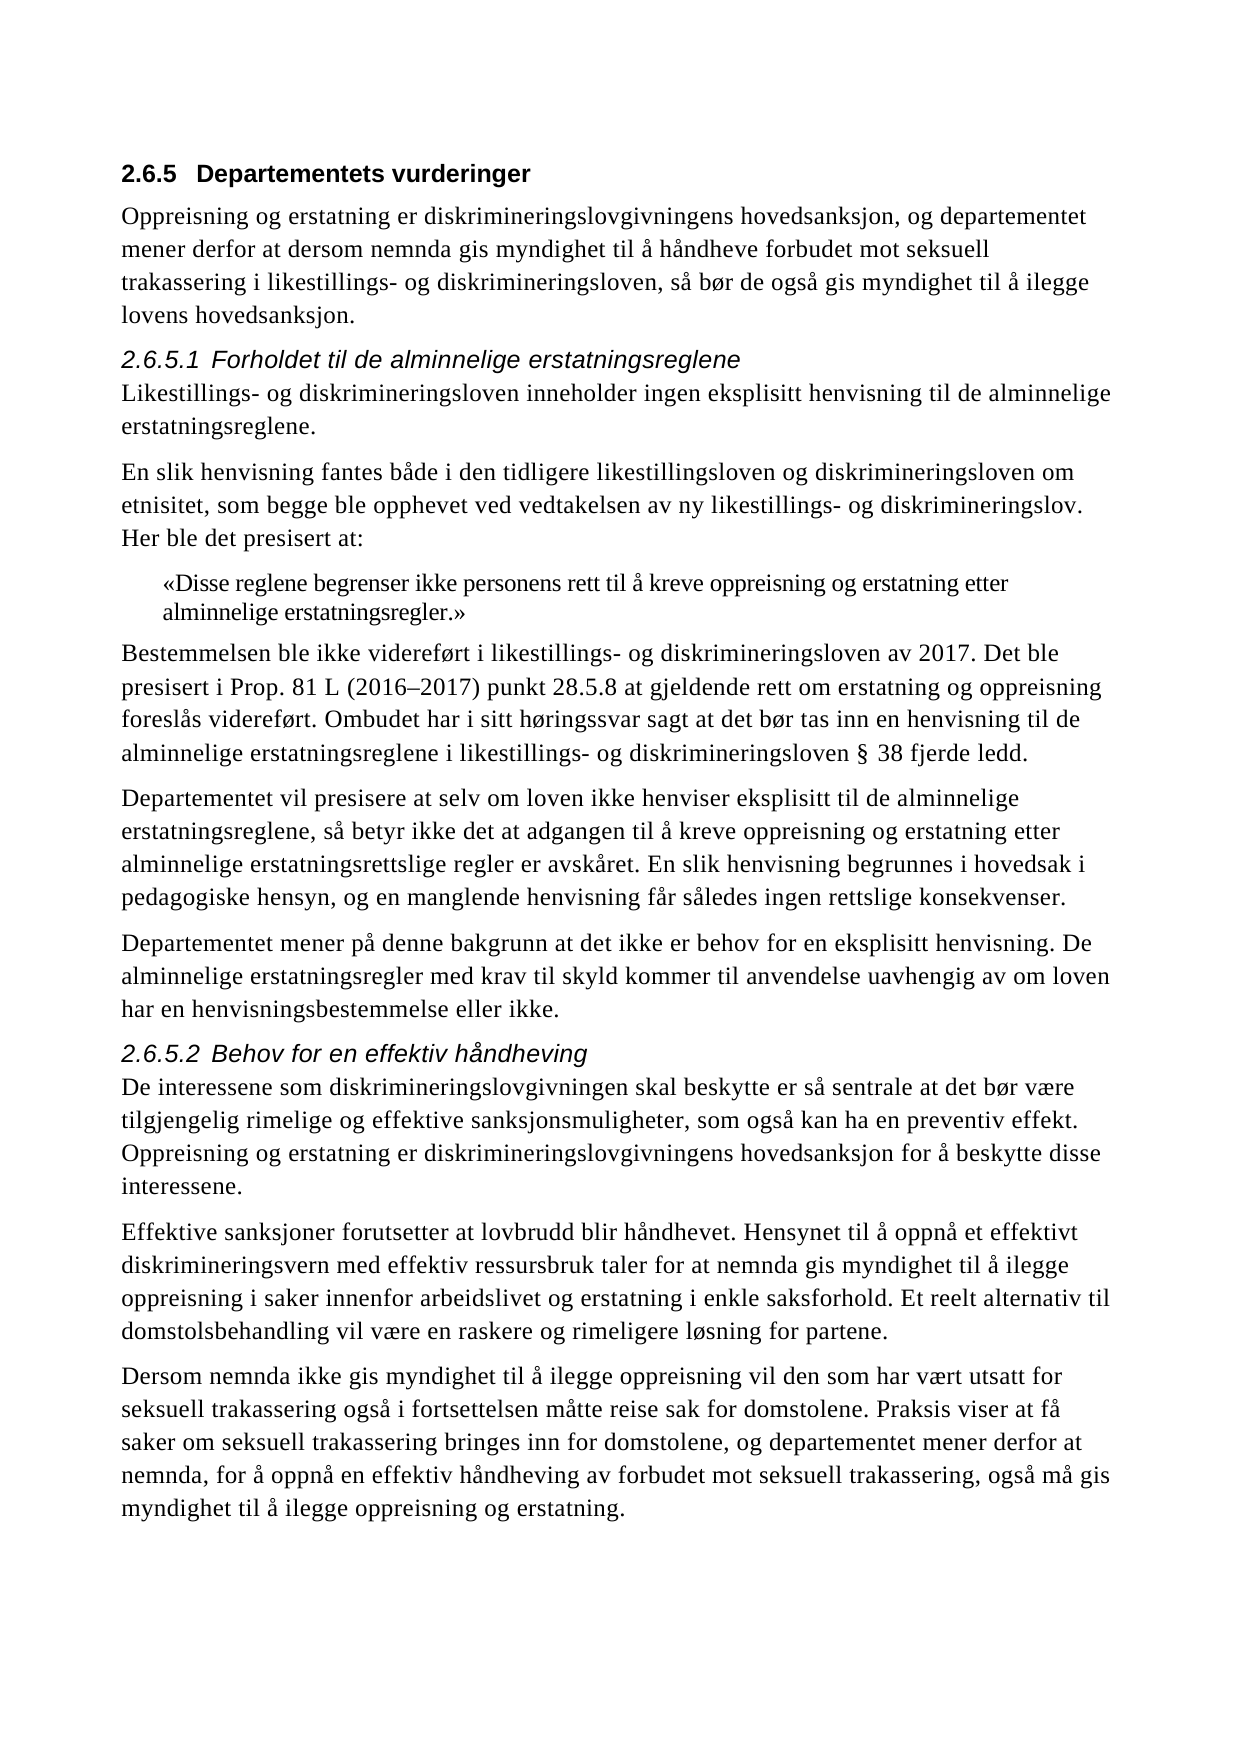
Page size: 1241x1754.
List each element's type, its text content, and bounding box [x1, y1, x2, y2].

text «Disse reglene begrenser ikke personens rett til å kreve oppreisning og erstatning etter alminnelige erstatningsregler.» [162, 568, 1119, 626]
text Dersom nemnda ikke gis myndighet til å ilegge oppreisning vil den som har vært utsatt for seksuell trakassering også i fortsettelsen måtte reise sak for domstolene. Praksis viser at få saker om seksuell trakassering bringes inn for domstolene, og departementet mener derfor at nemnda, for å oppnå en effektiv håndheving av forbudet mot seksuell trakassering, også må gis myndighet til å ilegge oppreisning og erstatning. [121, 1361, 1119, 1522]
text Departementet vil presisere at selv om loven ikke henviser eksplisitt til de alminnelige erstatningsreglene, så betyr ikke det at adgangen til å kreve oppreisning og erstatning etter alminnelige erstatningsrettslige regler er avskåret. En slik henvisning begrunnes i hovedsak i pedagogiske hensyn, og en manglende henvisning får således ingen rettslige konsekvenser. [121, 783, 1119, 911]
subtitle Forholdet til de alminnelige erstatningsreglene [121, 345, 1119, 374]
text Effektive sanksjoner forutsetter at lovbrudd blir håndhevet. Hensynet til å oppnå et effektivt diskrimineringsvern med effektiv ressursbruk taler for at nemnda gis myndighet til å ilegge oppreisning i saker innenfor arbeidslivet og erstatning i enkle saksforhold. Et reelt alternativ til domstolsbehandling vil være en raskere og rimeligere løsning for partene. [121, 1217, 1119, 1345]
subtitle Departementets vurderinger [121, 159, 1119, 188]
text Likestillings- og diskrimineringsloven inneholder ingen eksplisitt henvisning til de alminnelige erstatningsreglene. [121, 378, 1119, 440]
text Oppreisning og erstatning er diskrimineringslovgivningens hovedsanksjon, og departementet mener derfor at dersom nemnda gis myndighet til å håndheve forbudet mot seksuell trakassering i likestillings- og diskrimineringsloven, så bør de også gis myndighet til å ilegge lovens hovedsanksjon. [121, 201, 1119, 329]
text Departementet mener på denne bakgrunn at det ikke er behov for en eksplisitt henvisning. De alminnelige erstatningsregler med krav til skyld kommer til anvendelse uavhengig av om loven har en henvisningsbestemmelse eller ikke. [121, 928, 1119, 1022]
text Bestemmelsen ble ikke videreført i likestillings- og diskrimineringsloven av 2017. Det ble presisert i Prop. 81 L (2016–2017) punkt 28.5.8 at gjeldende rett om erstatning og oppreisning foreslås videreført. Ombudet har i sitt høringssvar sagt at det bør tas inn en henvisning til de alminnelige erstatningsreglene i likestillings- og diskrimineringsloven § 38 fjerde ledd. [121, 638, 1119, 766]
text De interessene som diskrimineringslovgivningen skal beskytte er så sentrale at det bør være tilgjengelig rimelige og effektive sanksjonsmuligheter, som også kan ha en preventiv effekt. Oppreisning og erstatning er diskrimineringslovgivningens hovedsanksjon for å beskytte disse interessene. [121, 1072, 1119, 1200]
text En slik henvisning fantes både i den tidligere likestillingsloven og diskrimineringsloven om etnisitet, som begge ble opphevet ved vedtakelsen av ny likestillings- og diskrimineringslov. Her ble det presisert at: [121, 457, 1119, 552]
subtitle Behov for en effektiv håndheving [121, 1039, 1119, 1068]
